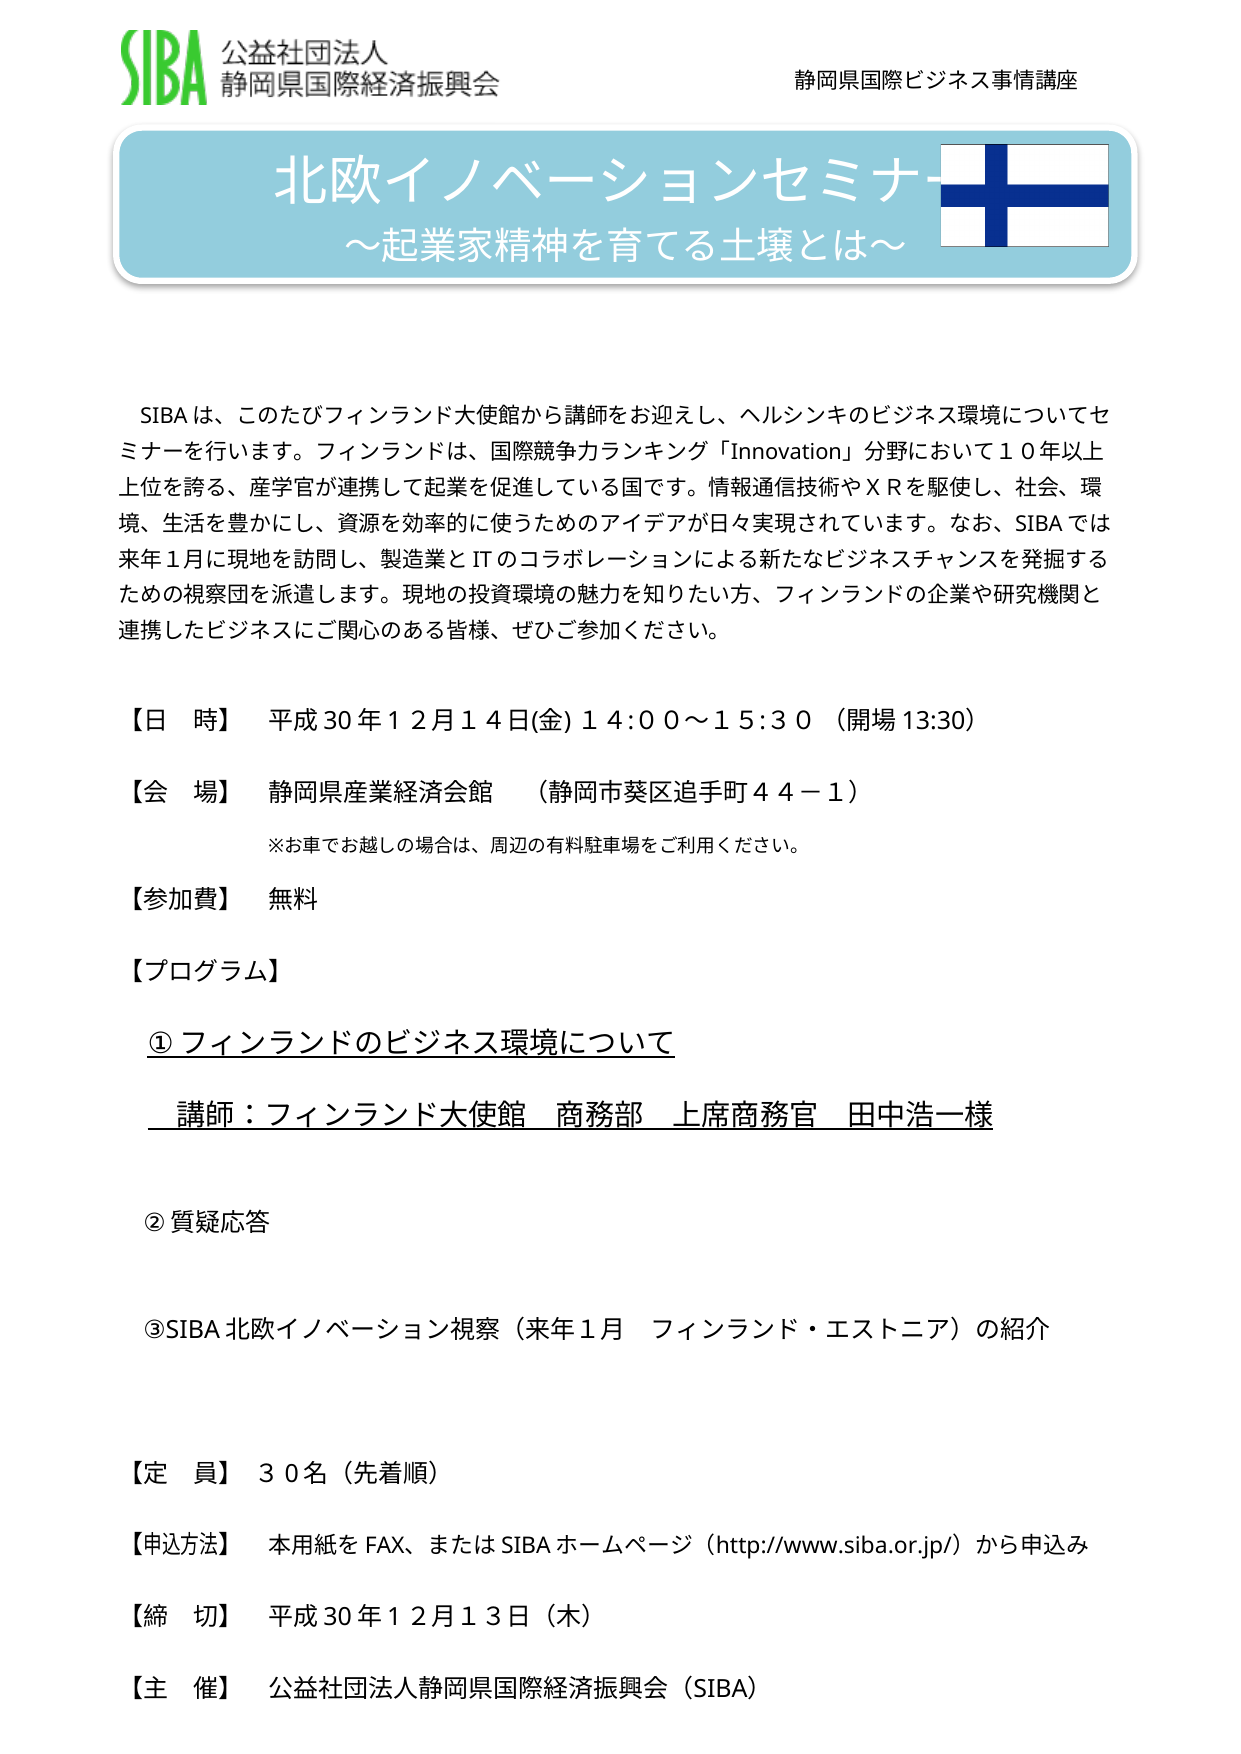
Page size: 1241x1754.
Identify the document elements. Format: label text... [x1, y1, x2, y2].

text 【プログラム】 [118, 934, 1122, 1005]
picture [940, 144, 1109, 247]
text 講師：フィンランド大使館 商務部 上席商務官 田中浩一様 [118, 1077, 1122, 1149]
text 【会 場】 静岡県産業経済会館 （静岡市葵区追手町４４－１） [118, 754, 1122, 826]
text ①フィンランドのビジネス環境について [118, 1005, 1122, 1077]
text 【参加費】 無料 [118, 862, 1122, 934]
text ③SIBA北欧イノベーション視察（来年１月 フィンランド・エストニア）の紹介 [118, 1292, 1122, 1364]
text 【主 催】 公益社団法人静岡県国際経済振興会（SIBA） [118, 1650, 1211, 1722]
text 【申込方法】 本用紙をFAX、またはSIBAホームページ（http://www.siba.or.jp/）から申込み [118, 1507, 1122, 1579]
text ②質疑応答 [118, 1184, 1122, 1256]
text 【締 切】 平成30年1２月１３日（木） [118, 1579, 1122, 1650]
text 【定 員】 ３0名（先着順） [118, 1435, 1122, 1507]
text ※お車でお越しの場合は、周辺の有料駐車場をご利用ください。 [118, 826, 1166, 862]
text 【日 時】 平成30年1２月１４日(金) １４:００～１５:３０ （開場13:30） [118, 683, 1122, 754]
text SIBAは、このたびフィンランド大使館から講師をお迎えし、ヘルシンキのビジネス環境についてセミナーを行います。フィンランドは、国際競争力ランキング「Innovation」分野において１０年以上上位を誇る、産学官が連携して起業を促進している国です。情報通信技術やＸＲを駆使し、社会、環境、生活を豊かにし、資源を効率的に使うためのアイデアが日々実現されています。なお、SIBAでは来年１月に現地を訪問し、製造業とITのコラボレーションによる新たなビジネスチャンスを発掘するための視察団を派遣します。現地の投資環境の魅力を知りたい方、フィンランドの企業や研究機関と連携したビジネスにご関心のある皆様、ぜひご参加ください。 [118, 396, 1122, 647]
